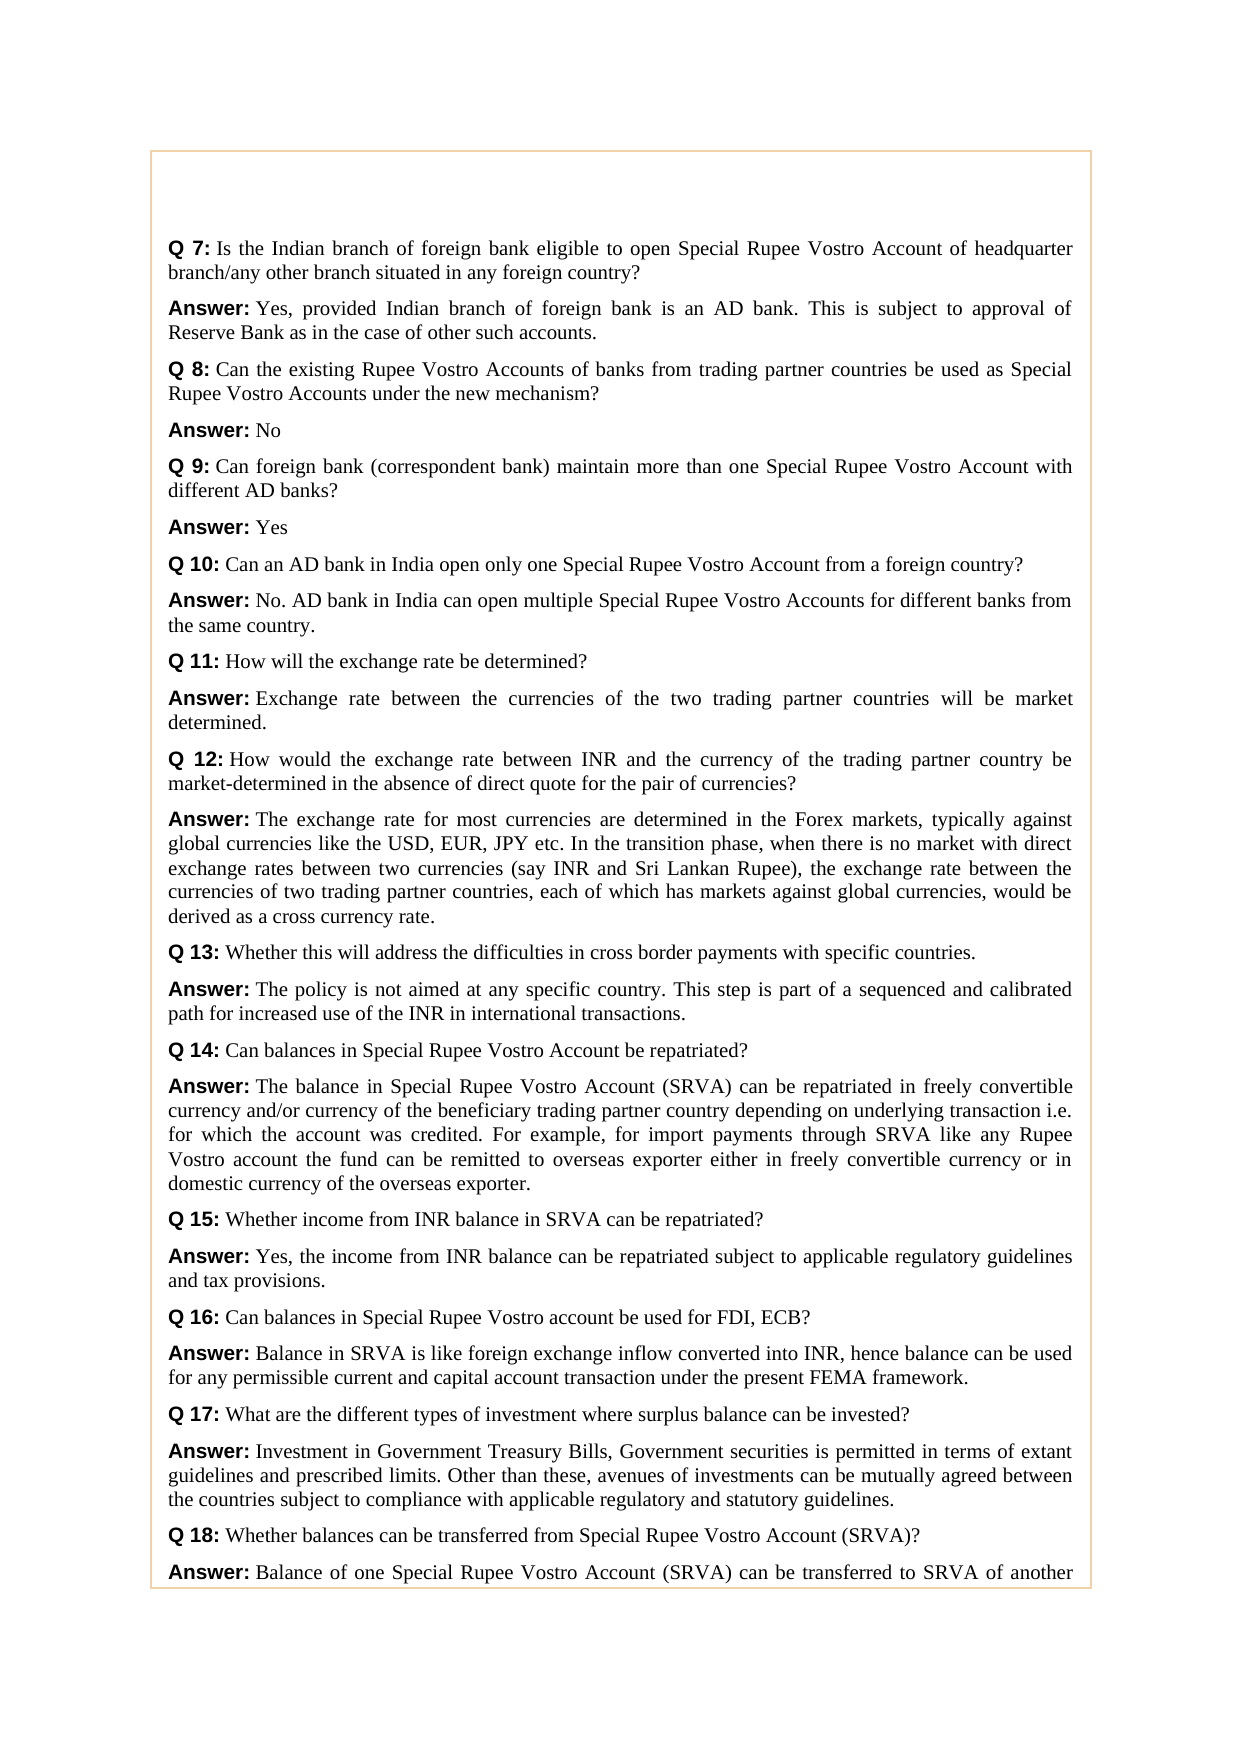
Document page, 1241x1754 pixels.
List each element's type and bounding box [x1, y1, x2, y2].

table_cell [152, 152, 1090, 1587]
